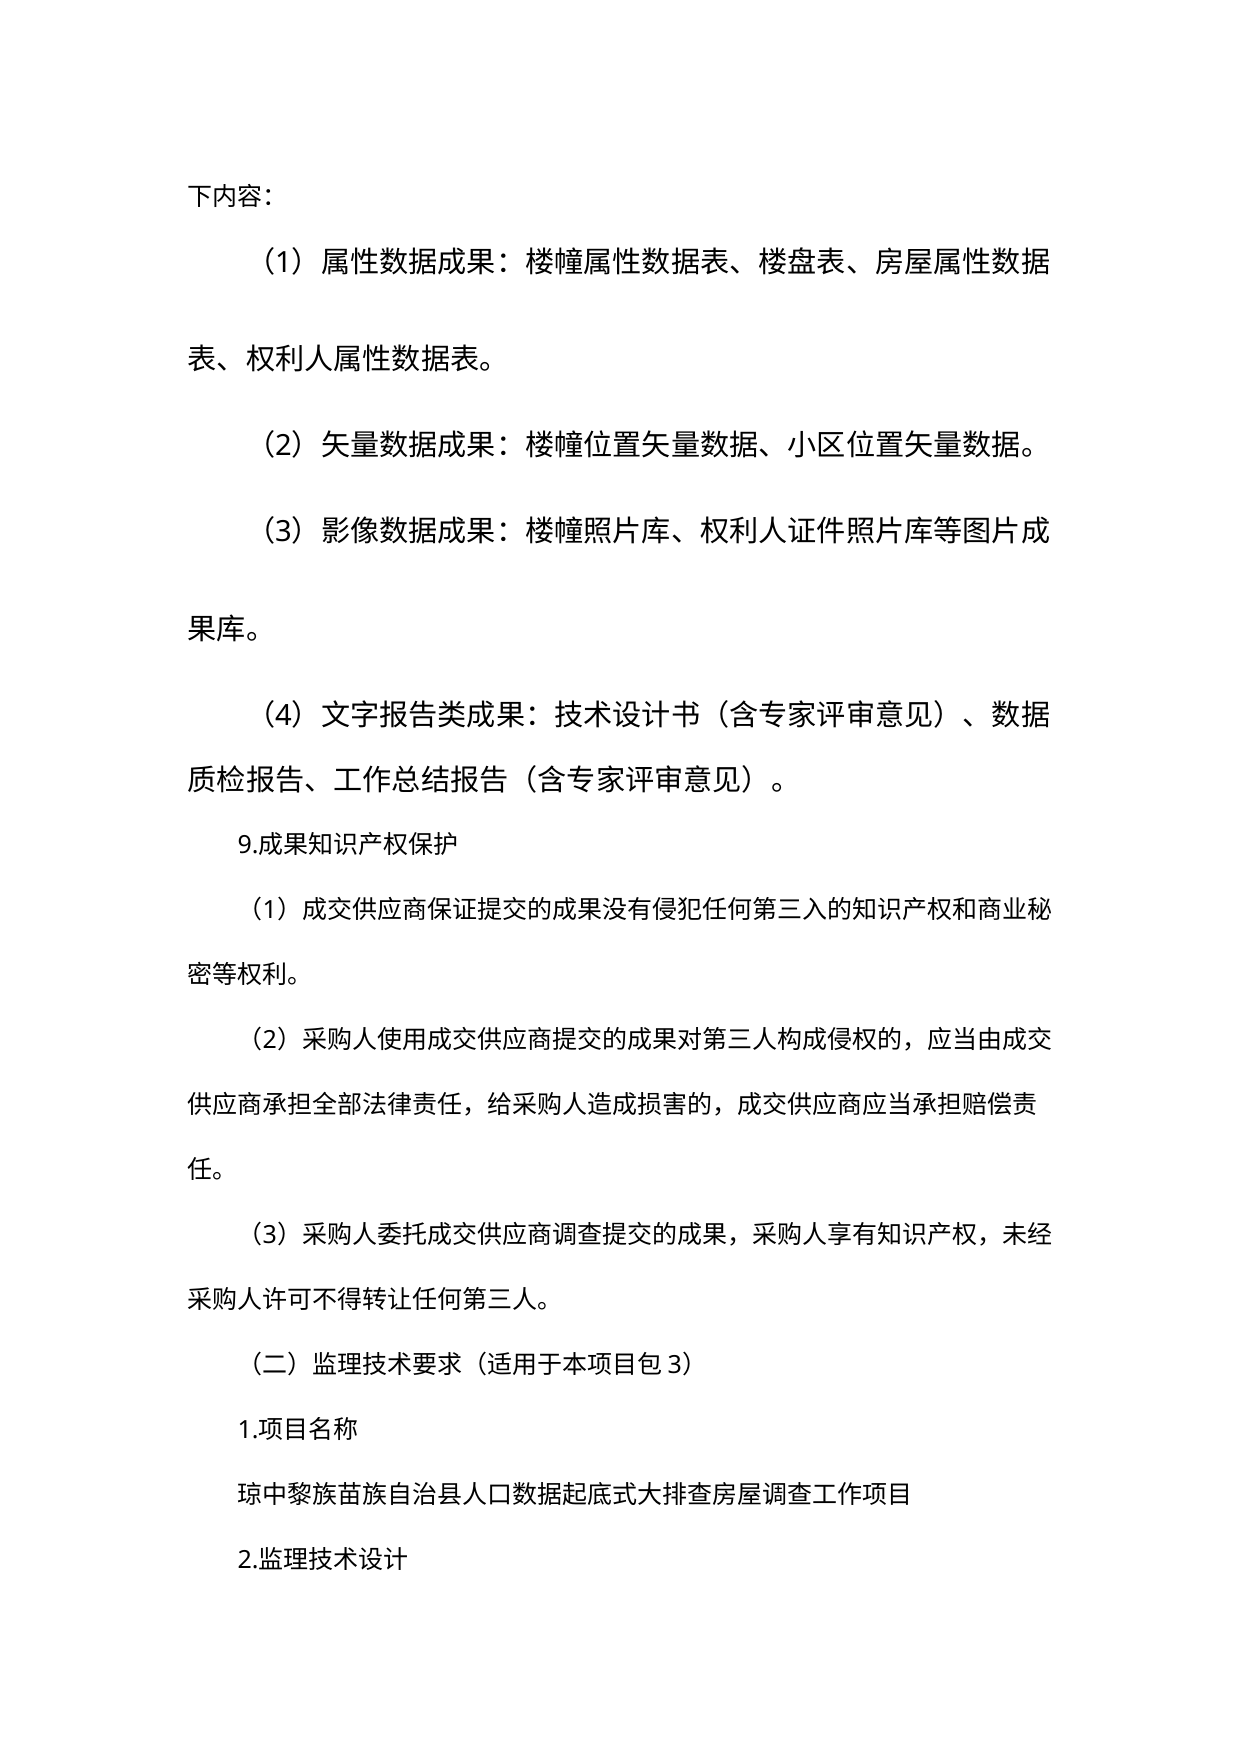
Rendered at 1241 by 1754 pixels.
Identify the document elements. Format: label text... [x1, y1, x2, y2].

text （4）文字报告类成果：技术设计书（含专家评审意见）、数据质检报告、工作总结报告（含专家评审意见）。 [187, 680, 1053, 810]
text 2.监理技术设计 [187, 1525, 1053, 1590]
text 1.项目名称 [187, 1395, 1053, 1460]
text 9.成果知识产权保护 [187, 810, 1053, 875]
text （2）采购人使用成交供应商提交的成果对第三人构成侵权的，应当由成交供应商承担全部法律责任，给采购人造成损害的，成交供应商应当承担赔偿责任。 [187, 1005, 1053, 1200]
text （3）采购人委托成交供应商调查提交的成果，采购人享有知识产权，未经采购人许可不得转让任何第三人。 [187, 1200, 1053, 1330]
text （二）监理技术要求（适用于本项目包3） [187, 1330, 1053, 1395]
list （1）属性数据成果：楼幢属性数据表、楼盘表、房屋属性数据表、权利人属性数据表。 [187, 227, 1053, 389]
text （3）影像数据成果：楼幢照片库、权利人证件照片库等图片成果库。 [187, 497, 1053, 659]
list （2）矢量数据成果：楼幢位置矢量数据、小区位置矢量数据。 [187, 411, 1053, 476]
text （1）成交供应商保证提交的成果没有侵犯任何第三入的知识产权和商业秘密等权利。 [187, 875, 1053, 1005]
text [187, 162, 1053, 227]
text 琼中黎族苗族自治县人口数据起底式大排查房屋调查工作项目 [187, 1460, 1053, 1525]
